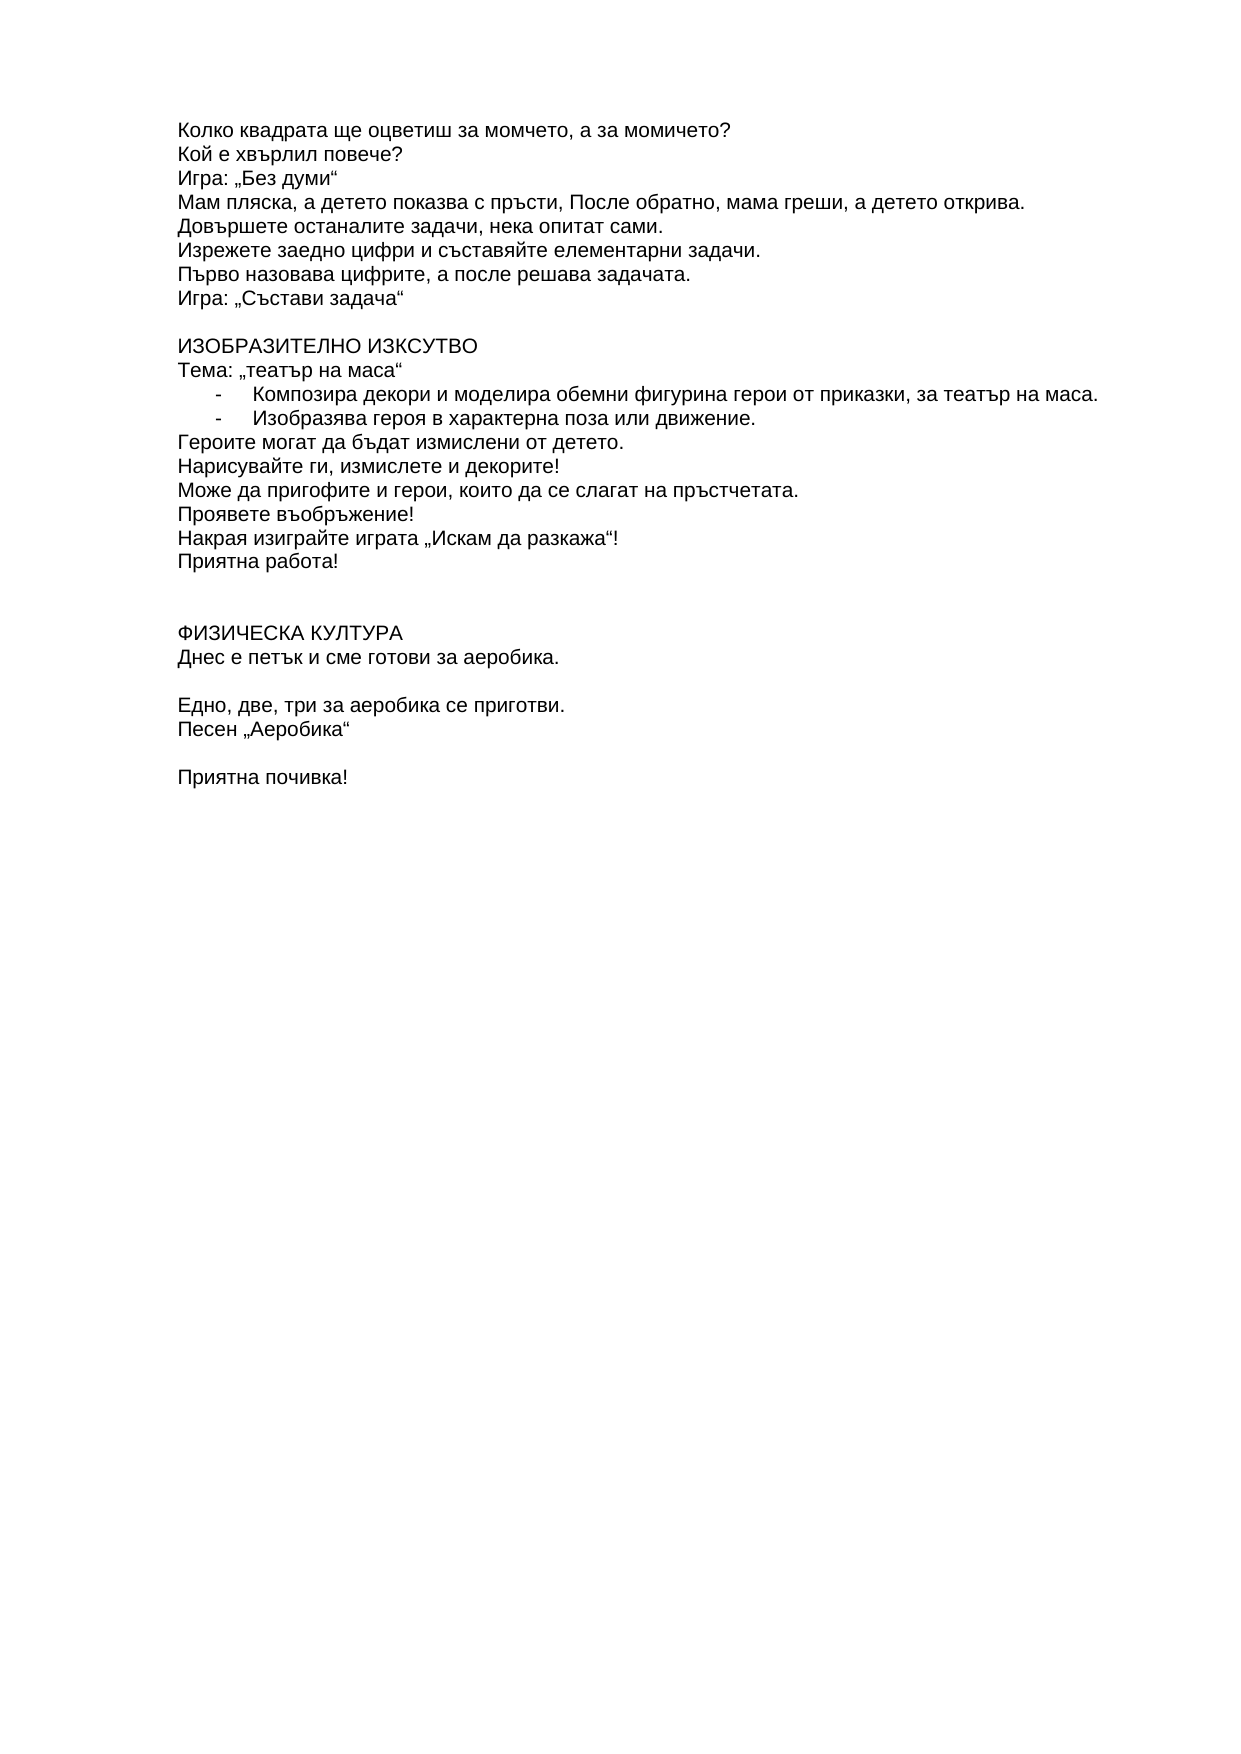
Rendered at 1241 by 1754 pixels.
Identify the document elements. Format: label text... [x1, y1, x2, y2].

text Може да пригофите и герои, които да се слагат на пръстчетата. [177, 477, 1152, 501]
text Довършете останалите задачи, нека опитат сами. [177, 214, 1152, 238]
text Нарисувайте ги, измислете и декорите! [177, 453, 1152, 477]
text Приятна работа! [177, 549, 1152, 573]
text Проявете въобръжение! [177, 501, 1152, 525]
text Колко квадрата ще оцветиш за момчето, а за момичето? [177, 118, 1152, 142]
text Песен „Аеробика“ [177, 717, 1152, 741]
text Игра: „Състави задача“ [177, 286, 1152, 310]
text Игра: „Без думи“ [177, 166, 1152, 190]
text ФИЗИЧЕСКА КУЛТУРА [177, 621, 1152, 645]
list Композира декори и моделира обемни фигурина герои от приказки, за театър на маса. [215, 382, 1152, 406]
text Приятна почивка! [177, 765, 1152, 789]
text Първо назовава цифрите, а после решава задачата. [177, 262, 1152, 286]
list Изобразява героя в характерна поза или движение. [215, 406, 1152, 429]
text Тема: „театър на маса“ [177, 358, 1152, 382]
text Едно, две, три за аеробика се приготви. [177, 693, 1152, 717]
text Кой е хвърлил повече? [177, 142, 1152, 166]
text Днес е петък и сме готови за аеробика. [177, 645, 1152, 669]
text Героите могат да бъдат измислени от детето. [177, 429, 1152, 453]
text Изрежете заедно цифри и съставяйте елементарни задачи. [177, 238, 1152, 262]
text ИЗОБРАЗИТЕЛНО ИЗКСУТВО [177, 334, 1152, 358]
text Мам пляска, а детето показва с пръсти, После обратно, мама греши, а детето открива. [177, 190, 1152, 214]
text Накрая изиграйте играта „Искам да разкажа“! [177, 525, 1152, 549]
